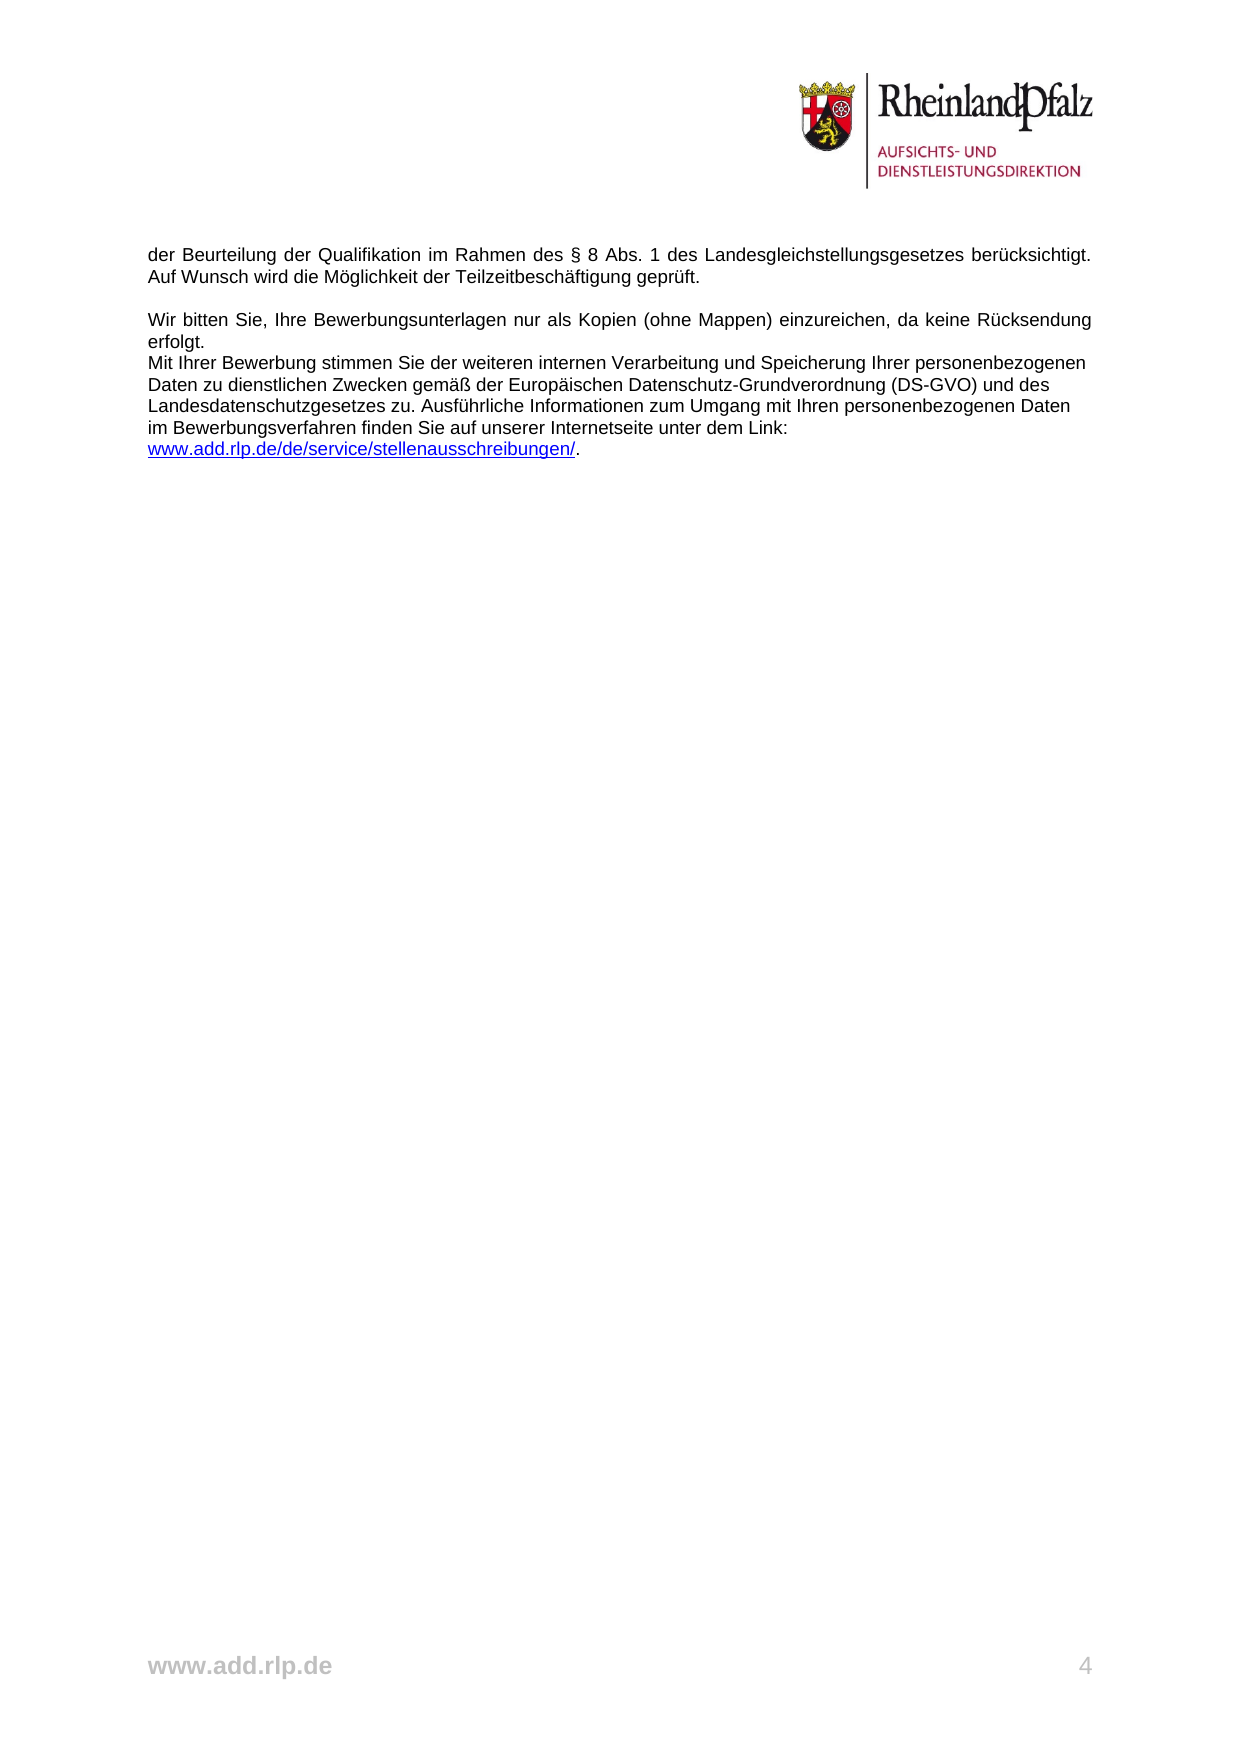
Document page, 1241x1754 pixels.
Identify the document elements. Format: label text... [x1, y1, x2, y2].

text Wir bitten Sie, Ihre Bewerbungsunterlagen nur als Kopien (ohne Mappen) einzureichen, da keine Rücksendung erfolgt. [148, 309, 1092, 352]
text Mit Ihrer Bewerbung stimmen Sie der weiteren internen Verarbeitung und Speicherung Ihrer personenbezogenen Daten zu dienstlichen Zwecken gemäß der Europäischen Datenschutz-Grundverordnung (DS-GVO) und des Landesdatenschutzgesetzes zu. Ausführliche Informationen zum Umgang mit Ihren personenbezogenen Daten im Bewerbungsverfahren finden Sie auf unserer Internetseite unter dem Link: www.add.rlp.de/de/service/stellenausschreibungen/. [148, 352, 1092, 460]
picture [799, 73, 1093, 204]
